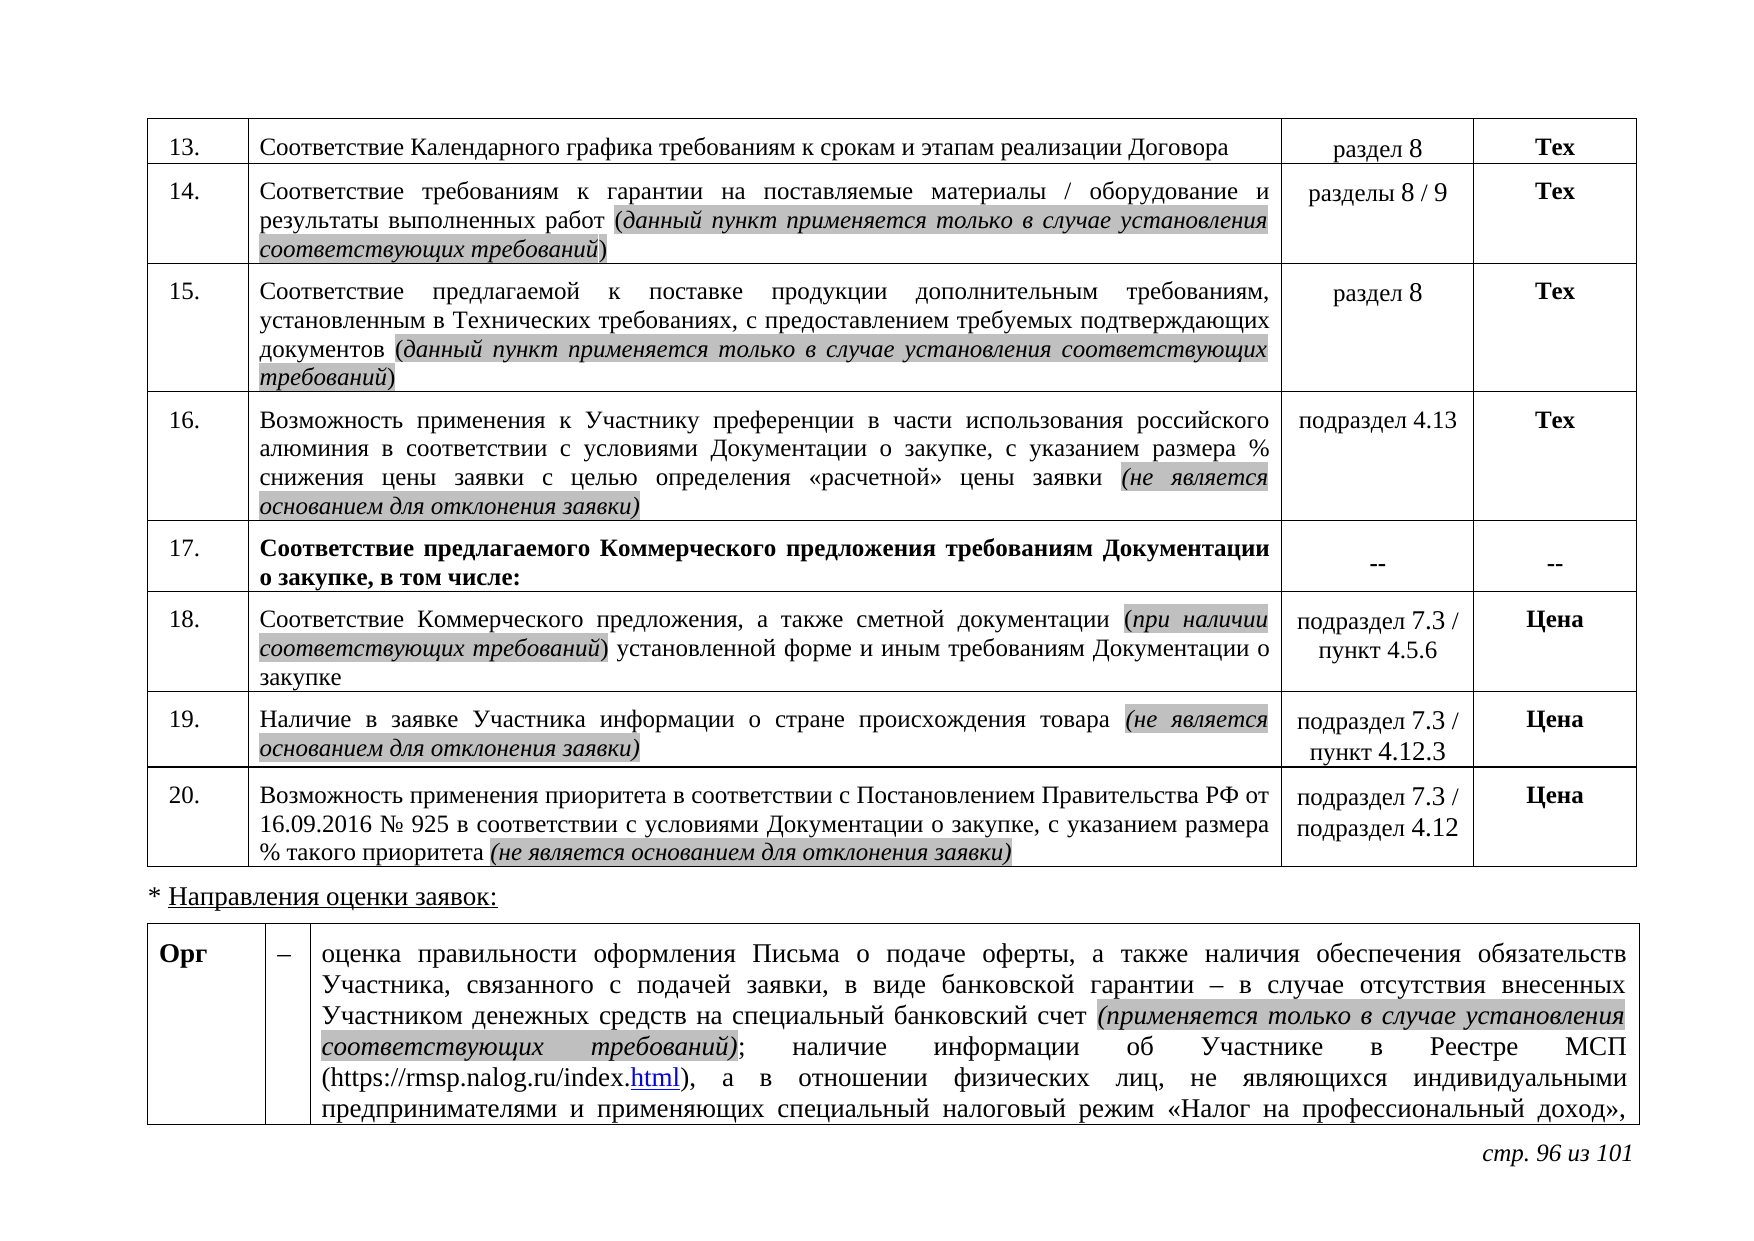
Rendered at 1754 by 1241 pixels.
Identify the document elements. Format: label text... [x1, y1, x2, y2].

table_cell разделы 8 / 9 [1282, 164, 1473, 263]
table_cell Тех [1474, 264, 1636, 391]
table_cell Наличие в заявке Участника информации о стране происхождения товара (не является основанием для отклонения заявки) [249, 692, 1281, 766]
table_cell Цена [1474, 768, 1636, 866]
table_cell Соответствие Коммерческого предложения, а также сметной документации (при наличии соответствующих требований) установленной форме и иным требованиям Документации о закупке [249, 592, 1281, 691]
table_cell раздел 8 [1282, 264, 1473, 391]
table_cell [148, 692, 248, 766]
table_cell Тех [1474, 164, 1636, 263]
table_cell подраздел 7.3 / пункт 4.12.3 [1282, 692, 1473, 766]
text * Направления оценки заявок: [148, 880, 1636, 911]
table_cell [148, 521, 248, 591]
table_header Орг [148, 924, 265, 1124]
table_cell [148, 119, 248, 163]
table_cell -- [1474, 521, 1636, 591]
table_cell Соответствие требованиям к гарантии на поставляемые материалы / оборудование и результаты выполненных работ (данный пункт применяется только в случае установления соответствующих требований) [249, 164, 1281, 263]
table_cell Тех [1474, 119, 1636, 163]
table_header – [266, 924, 310, 1124]
table_cell Соответствие Календарного графика требованиям к срокам и этапам реализации Договора [249, 119, 1281, 163]
table_cell Цена [1474, 592, 1636, 691]
table_cell Возможность применения к Участнику преференции в части использования российского алюминия в соответствии с условиями Документации о закупке, с указанием размера % снижения цены заявки с целью определения «расчетной» цены заявки (не является основанием для отклонения заявки) [249, 392, 1281, 520]
table_cell [148, 768, 248, 866]
table_cell подраздел 7.3 / пункт 4.5.6 [1282, 592, 1473, 691]
table_cell Соответствие предлагаемого Коммерческого предложения требованиям Документации о закупке, в том числе: [249, 521, 1281, 591]
table_cell подраздел 7.3 / подраздел 4.12 [1282, 768, 1473, 866]
table_cell -- [1282, 521, 1473, 591]
table_cell [148, 164, 248, 263]
table_cell [148, 592, 248, 691]
table_cell Соответствие предлагаемой к поставке продукции дополнительным требованиям, установленным в Технических требованиях, с предоставлением требуемых подтверждающих документов (данный пункт применяется только в случае установления соответствующих требований) [249, 264, 1281, 391]
table_cell раздел 8 [1282, 119, 1473, 163]
table_cell Тех [1474, 392, 1636, 520]
table_cell Цена [1474, 692, 1636, 766]
table_cell [148, 392, 248, 520]
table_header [311, 924, 1639, 1124]
table_cell [148, 264, 248, 391]
table_cell подраздел 4.13 [1282, 392, 1473, 520]
table_cell Возможность применения приоритета в соответствии с Постановлением Правительства РФ от 16.09.2016 № 925 в соответствии с условиями Документации о закупке, с указанием размера % такого приоритета (не является основанием для отклонения заявки) [249, 768, 1281, 866]
